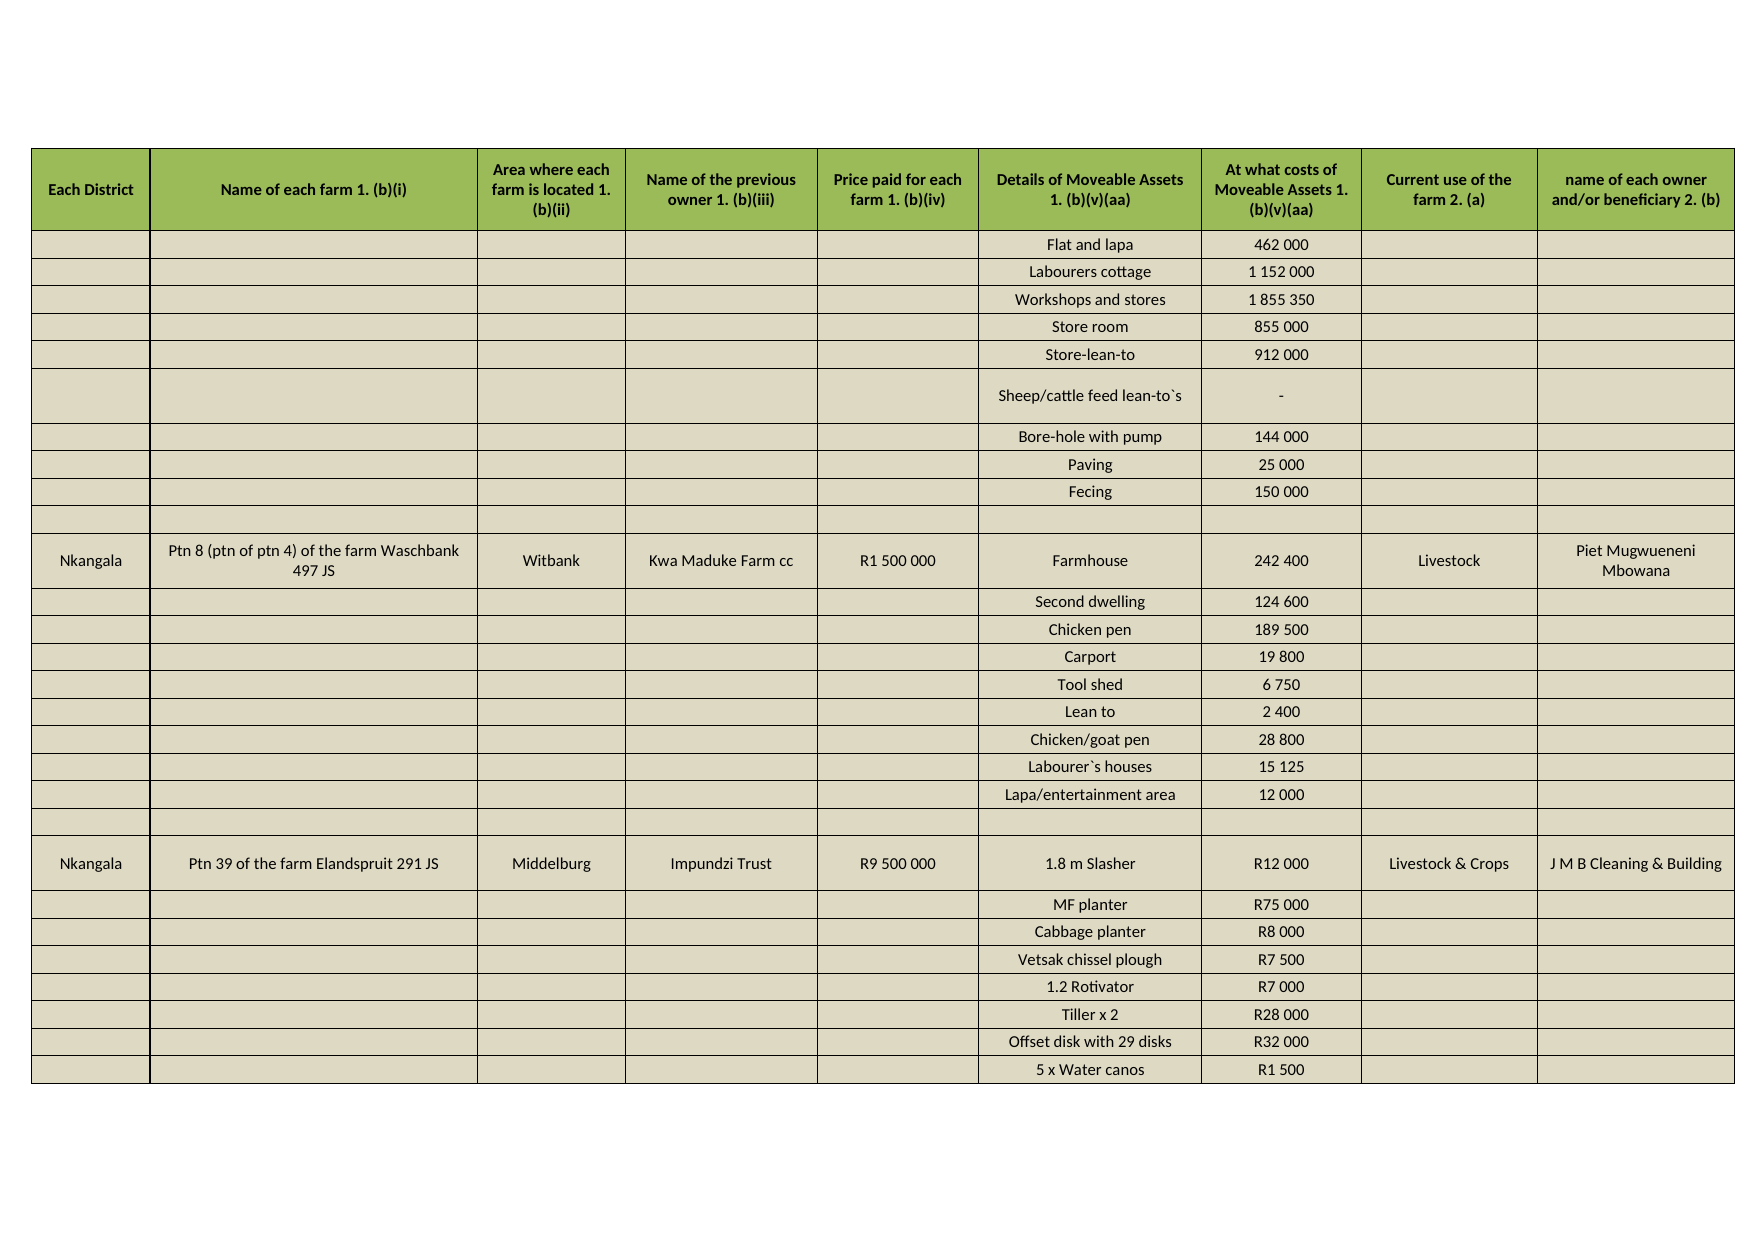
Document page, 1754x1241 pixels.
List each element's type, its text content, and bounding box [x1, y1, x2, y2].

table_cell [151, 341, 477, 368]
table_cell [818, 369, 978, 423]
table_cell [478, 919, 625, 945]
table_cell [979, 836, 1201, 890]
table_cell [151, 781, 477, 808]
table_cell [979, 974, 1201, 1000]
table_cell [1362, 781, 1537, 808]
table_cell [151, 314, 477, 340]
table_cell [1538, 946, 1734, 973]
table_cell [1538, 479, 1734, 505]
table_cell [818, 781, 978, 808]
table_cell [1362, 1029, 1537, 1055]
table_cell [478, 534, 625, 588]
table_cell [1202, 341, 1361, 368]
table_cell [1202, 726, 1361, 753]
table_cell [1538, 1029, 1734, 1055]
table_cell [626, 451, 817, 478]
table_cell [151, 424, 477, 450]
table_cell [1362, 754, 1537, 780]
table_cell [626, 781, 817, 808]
table_header Each District [32, 149, 149, 230]
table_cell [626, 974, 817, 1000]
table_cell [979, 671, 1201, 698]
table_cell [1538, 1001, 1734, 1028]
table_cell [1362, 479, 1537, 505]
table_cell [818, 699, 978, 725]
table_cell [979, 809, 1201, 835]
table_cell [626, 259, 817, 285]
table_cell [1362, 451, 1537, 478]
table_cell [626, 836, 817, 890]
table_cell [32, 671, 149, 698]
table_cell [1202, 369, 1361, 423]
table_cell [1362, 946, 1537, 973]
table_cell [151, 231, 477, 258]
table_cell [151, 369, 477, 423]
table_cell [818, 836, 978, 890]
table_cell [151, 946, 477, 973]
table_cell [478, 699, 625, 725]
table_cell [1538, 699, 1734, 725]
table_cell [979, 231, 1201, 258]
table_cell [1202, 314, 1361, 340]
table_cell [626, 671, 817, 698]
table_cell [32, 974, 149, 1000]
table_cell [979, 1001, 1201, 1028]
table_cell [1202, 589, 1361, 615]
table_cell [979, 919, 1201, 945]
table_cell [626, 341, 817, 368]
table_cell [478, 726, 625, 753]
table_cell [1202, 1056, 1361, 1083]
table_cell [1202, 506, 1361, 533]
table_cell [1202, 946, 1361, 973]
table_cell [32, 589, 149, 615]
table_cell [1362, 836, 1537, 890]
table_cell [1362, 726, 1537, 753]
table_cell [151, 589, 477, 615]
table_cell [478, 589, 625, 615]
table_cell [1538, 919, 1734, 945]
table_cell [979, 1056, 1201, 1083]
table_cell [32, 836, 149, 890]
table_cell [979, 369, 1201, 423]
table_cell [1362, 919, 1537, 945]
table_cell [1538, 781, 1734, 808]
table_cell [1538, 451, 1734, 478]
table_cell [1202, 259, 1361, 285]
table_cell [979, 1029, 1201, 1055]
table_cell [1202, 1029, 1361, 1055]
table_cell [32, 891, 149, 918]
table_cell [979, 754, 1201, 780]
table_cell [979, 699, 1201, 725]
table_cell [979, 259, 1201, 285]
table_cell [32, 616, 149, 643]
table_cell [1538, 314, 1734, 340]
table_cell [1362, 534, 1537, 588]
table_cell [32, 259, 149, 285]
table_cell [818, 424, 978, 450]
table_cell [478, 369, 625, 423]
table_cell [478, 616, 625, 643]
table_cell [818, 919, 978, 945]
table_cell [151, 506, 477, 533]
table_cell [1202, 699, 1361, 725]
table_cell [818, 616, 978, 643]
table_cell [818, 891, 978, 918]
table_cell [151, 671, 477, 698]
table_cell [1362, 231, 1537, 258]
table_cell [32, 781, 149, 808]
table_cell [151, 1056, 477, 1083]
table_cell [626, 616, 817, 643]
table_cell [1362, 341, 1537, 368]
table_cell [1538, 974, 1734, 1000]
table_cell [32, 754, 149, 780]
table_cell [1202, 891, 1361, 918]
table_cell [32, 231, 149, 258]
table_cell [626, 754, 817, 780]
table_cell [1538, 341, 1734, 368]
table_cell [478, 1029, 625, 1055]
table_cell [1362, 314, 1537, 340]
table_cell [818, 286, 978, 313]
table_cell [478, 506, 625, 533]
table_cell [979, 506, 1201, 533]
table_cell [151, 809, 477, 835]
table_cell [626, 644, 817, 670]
table_header Name of each farm 1. (b)(i) [151, 149, 477, 230]
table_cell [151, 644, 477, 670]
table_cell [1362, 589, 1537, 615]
table_header At what costs of Moveable Assets 1. (b)(v)(aa) [1202, 149, 1361, 230]
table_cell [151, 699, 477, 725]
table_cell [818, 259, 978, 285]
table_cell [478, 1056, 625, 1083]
table_header Current use of the farm 2. (a) [1362, 149, 1537, 230]
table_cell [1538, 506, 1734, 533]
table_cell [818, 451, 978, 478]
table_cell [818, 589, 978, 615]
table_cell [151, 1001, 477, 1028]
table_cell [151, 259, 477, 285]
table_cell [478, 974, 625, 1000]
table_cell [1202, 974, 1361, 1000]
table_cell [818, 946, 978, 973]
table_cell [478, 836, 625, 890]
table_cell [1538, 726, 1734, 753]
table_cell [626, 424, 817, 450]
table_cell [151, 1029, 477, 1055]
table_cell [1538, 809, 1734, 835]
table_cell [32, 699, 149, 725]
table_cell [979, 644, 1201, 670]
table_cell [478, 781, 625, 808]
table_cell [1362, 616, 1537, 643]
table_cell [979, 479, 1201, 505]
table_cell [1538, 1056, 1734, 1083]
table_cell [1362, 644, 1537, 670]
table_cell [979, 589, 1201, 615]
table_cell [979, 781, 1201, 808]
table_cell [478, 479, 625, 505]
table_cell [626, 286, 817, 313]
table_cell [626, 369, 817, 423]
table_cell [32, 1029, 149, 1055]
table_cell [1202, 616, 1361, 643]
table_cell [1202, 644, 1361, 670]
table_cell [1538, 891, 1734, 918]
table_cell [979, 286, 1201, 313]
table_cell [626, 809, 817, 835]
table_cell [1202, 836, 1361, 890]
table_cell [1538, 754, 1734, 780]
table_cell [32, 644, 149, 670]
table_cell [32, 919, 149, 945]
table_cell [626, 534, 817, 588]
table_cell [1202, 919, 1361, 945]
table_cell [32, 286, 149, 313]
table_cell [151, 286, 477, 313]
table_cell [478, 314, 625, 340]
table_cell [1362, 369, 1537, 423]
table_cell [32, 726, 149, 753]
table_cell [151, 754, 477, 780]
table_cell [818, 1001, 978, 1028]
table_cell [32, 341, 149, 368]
table_header Details of Moveable Assets 1. (b)(v)(aa) [979, 149, 1201, 230]
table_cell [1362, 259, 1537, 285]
table_header Price paid for each farm 1. (b)(iv) [818, 149, 978, 230]
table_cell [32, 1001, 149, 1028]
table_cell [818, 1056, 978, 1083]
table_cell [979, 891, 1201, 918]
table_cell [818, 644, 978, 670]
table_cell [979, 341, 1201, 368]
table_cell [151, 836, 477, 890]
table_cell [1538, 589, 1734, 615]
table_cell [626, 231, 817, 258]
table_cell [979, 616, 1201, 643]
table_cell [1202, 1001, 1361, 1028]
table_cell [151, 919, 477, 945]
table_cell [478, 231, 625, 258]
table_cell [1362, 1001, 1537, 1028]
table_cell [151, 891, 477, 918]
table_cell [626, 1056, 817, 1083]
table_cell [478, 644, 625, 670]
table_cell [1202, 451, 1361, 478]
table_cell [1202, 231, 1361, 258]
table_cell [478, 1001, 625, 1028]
table_header name of each owner and/or beneficiary 2. (b) [1538, 149, 1734, 230]
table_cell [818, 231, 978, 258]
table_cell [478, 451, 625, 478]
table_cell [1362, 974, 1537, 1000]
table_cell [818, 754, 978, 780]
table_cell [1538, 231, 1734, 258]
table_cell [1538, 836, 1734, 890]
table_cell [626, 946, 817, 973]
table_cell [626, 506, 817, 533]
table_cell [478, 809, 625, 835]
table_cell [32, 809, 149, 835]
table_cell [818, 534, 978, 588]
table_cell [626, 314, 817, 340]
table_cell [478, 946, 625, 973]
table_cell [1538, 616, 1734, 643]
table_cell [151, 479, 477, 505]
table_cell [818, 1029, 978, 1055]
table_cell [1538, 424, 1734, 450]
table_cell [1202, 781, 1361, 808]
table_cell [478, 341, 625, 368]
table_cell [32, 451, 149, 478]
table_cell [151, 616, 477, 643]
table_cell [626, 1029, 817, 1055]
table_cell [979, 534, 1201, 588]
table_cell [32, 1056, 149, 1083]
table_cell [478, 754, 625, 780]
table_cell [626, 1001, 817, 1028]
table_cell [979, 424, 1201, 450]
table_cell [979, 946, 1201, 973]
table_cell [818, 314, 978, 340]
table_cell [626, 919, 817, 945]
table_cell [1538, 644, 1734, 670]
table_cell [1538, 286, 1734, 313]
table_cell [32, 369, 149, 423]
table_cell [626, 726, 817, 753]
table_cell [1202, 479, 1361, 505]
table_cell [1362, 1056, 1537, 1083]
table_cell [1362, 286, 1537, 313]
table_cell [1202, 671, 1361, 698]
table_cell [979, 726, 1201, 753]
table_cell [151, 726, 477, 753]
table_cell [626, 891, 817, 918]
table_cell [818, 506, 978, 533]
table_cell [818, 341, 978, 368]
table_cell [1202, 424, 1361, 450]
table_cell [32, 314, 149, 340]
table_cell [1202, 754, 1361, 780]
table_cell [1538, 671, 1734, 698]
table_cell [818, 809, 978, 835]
table_header Name of the previous owner 1. (b)(iii) [626, 149, 817, 230]
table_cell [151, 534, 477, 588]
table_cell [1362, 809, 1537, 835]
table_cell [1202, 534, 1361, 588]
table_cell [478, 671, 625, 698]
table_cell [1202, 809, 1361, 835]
table_header Area where each farm is located 1. (b)(ii) [478, 149, 625, 230]
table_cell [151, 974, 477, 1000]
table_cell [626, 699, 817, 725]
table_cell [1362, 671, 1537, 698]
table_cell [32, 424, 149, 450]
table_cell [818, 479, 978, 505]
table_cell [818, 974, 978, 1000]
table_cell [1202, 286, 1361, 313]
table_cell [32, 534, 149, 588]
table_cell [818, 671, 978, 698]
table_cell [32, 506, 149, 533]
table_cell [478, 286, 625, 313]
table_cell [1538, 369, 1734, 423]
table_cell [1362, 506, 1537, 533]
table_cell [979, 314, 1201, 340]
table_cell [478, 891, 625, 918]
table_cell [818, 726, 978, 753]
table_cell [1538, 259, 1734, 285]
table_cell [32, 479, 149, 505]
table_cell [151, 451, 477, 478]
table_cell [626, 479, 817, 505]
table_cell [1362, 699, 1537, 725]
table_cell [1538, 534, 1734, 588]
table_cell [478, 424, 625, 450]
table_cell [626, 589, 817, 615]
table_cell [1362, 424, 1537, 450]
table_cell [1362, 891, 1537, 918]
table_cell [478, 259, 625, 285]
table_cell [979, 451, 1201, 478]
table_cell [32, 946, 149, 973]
